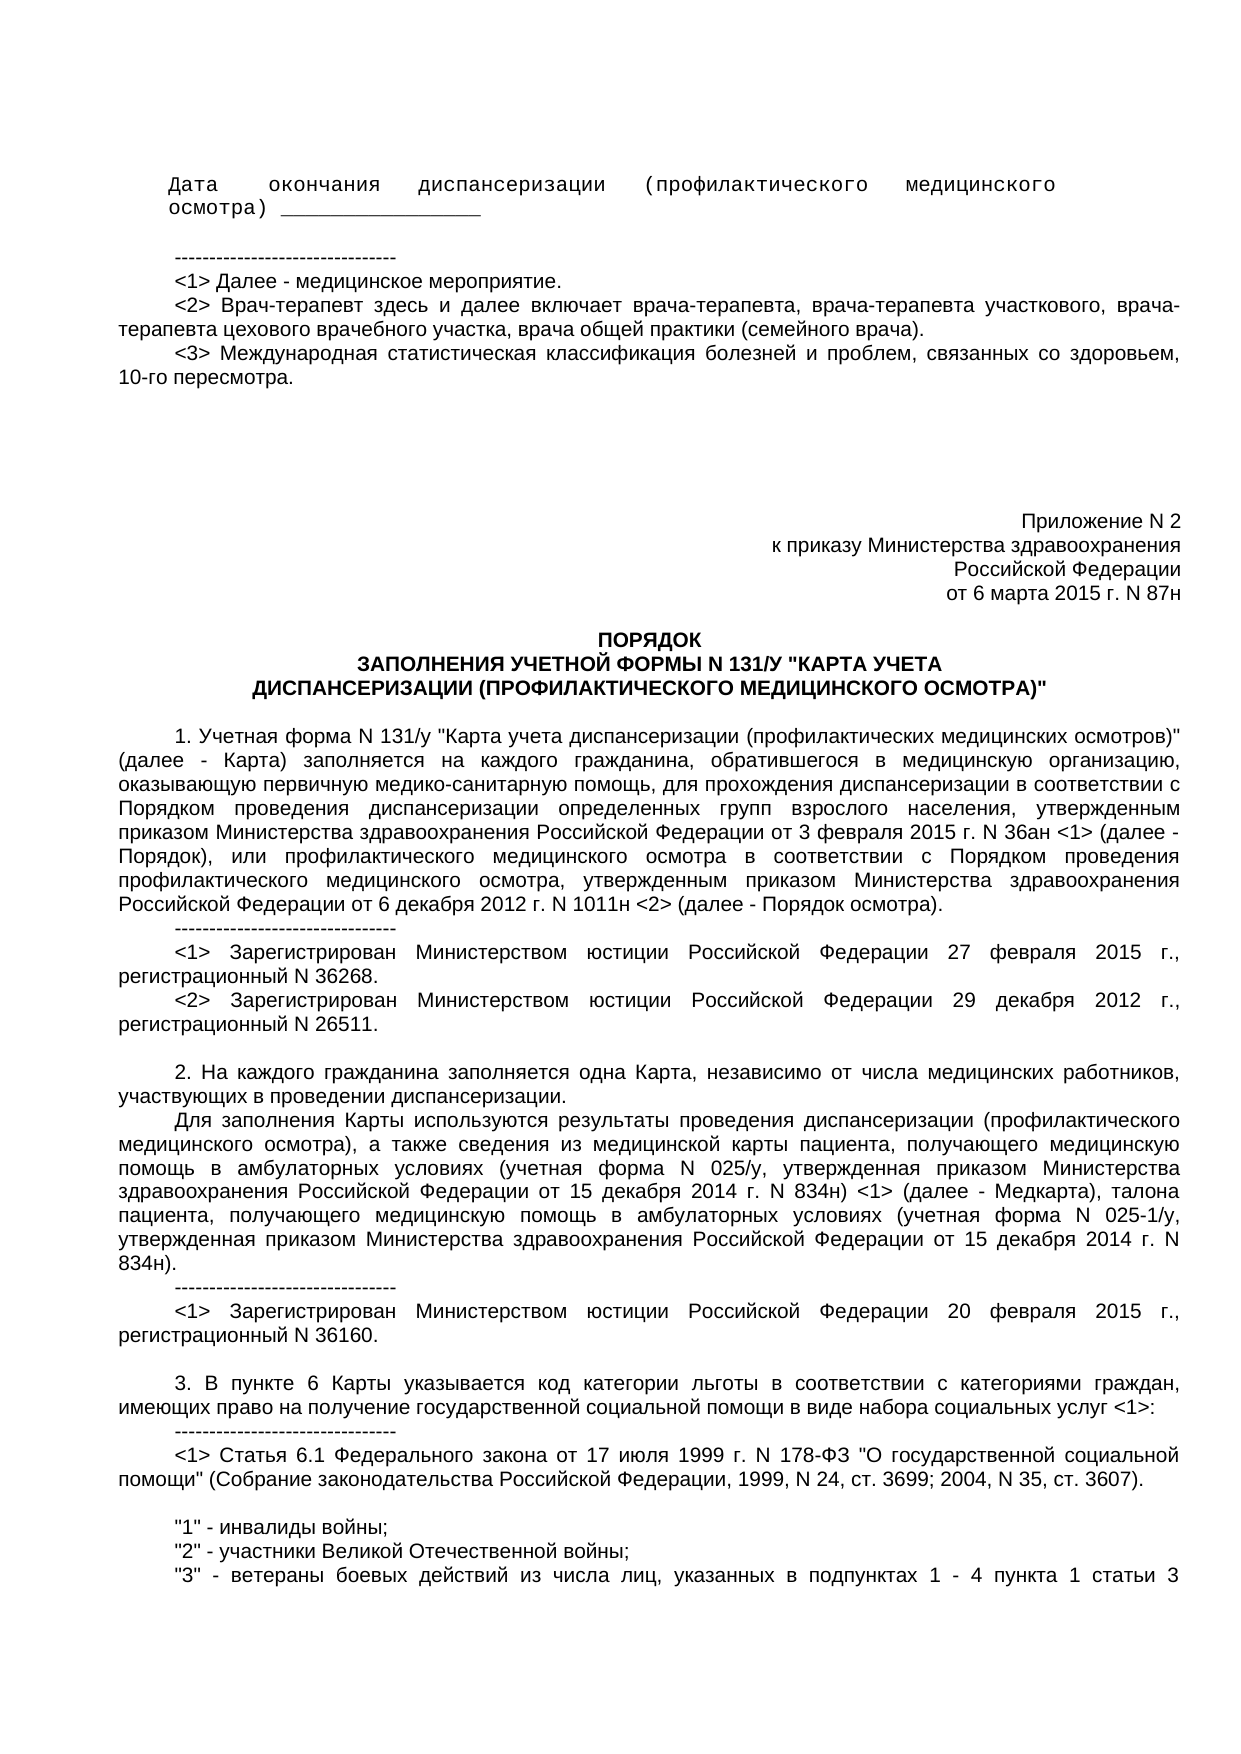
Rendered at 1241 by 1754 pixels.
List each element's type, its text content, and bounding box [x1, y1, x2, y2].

text Российской Федерации [118, 556, 1181, 580]
text <2> Зарегистрирован Министерством юстиции Российской Федерации 29 декабря 2012 г., регистрационный N 26511. [118, 988, 1181, 1036]
text -------------------------------- [118, 1419, 1181, 1443]
text <1> Далее - медицинское мероприятие. [118, 269, 1181, 293]
text -------------------------------- [118, 1275, 1181, 1299]
text осмотра) ________________ [118, 197, 1181, 221]
text <1> Зарегистрирован Министерством юстиции Российской Федерации 27 февраля 2015 г., регистрационный N 36268. [118, 940, 1181, 988]
text от 6 марта 2015 г. N 87н [118, 580, 1181, 604]
title ДИСПАНСЕРИЗАЦИИ (ПРОФИЛАКТИЧЕСКОГО МЕДИЦИНСКОГО ОСМОТРА)" [118, 676, 1181, 700]
text к приказу Министерства здравоохранения [118, 532, 1181, 556]
text 1. Учетная форма N 131/у "Карта учета диспансеризации (профилактических медицинских осмотров)" (далее - Карта) заполняется на каждого гражданина, обратившегося в медицинскую организацию, оказывающую первичную медико-санитарную помощь, для прохождения диспансеризации в соответствии с Порядком проведения диспансеризации определенных групп взрослого населения, утвержденным приказом Министерства здравоохранения Российской Федерации от 3 февраля 2015 г. N 36ан <1> (далее - Порядок), или профилактического медицинского осмотра в соответствии с Порядком проведения профилактического медицинского осмотра, утвержденным приказом Министерства здравоохранения Российской Федерации от 6 декабря 2012 г. N 1011н <2> (далее - Порядок осмотра). [118, 724, 1181, 916]
text <1> Статья 6.1 Федерального закона от 17 июля 1999 г. N 178-ФЗ "О государственной социальной помощи" (Собрание законодательства Российской Федерации, 1999, N 24, ст. 3699; 2004, N 35, ст. 3607). [118, 1443, 1181, 1491]
text <1> Зарегистрирован Министерством юстиции Российской Федерации 20 февраля 2015 г., регистрационный N 36160. [118, 1299, 1181, 1347]
text <3> Международная статистическая классификация болезней и проблем, связанных со здоровьем, 10-го пересмотра. [118, 341, 1181, 389]
text Приложение N 2 [118, 508, 1181, 532]
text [118, 1563, 1181, 1587]
text Дата окончания диспансеризации (профилактического медицинского [118, 174, 1181, 197]
text 3. В пункте 6 Карты указывается код категории льготы в соответствии с категориями граждан, имеющих право на получение государственной социальной помощи в виде набора социальных услуг <1>: [118, 1371, 1181, 1419]
text -------------------------------- [118, 916, 1181, 940]
title ПОРЯДОК [118, 628, 1181, 652]
text 2. На каждого гражданина заполняется одна Карта, независимо от числа медицинских работников, участвующих в проведении диспансеризации. [118, 1059, 1181, 1107]
text Для заполнения Карты используются результаты проведения диспансеризации (профилактического медицинского осмотра), а также сведения из медицинской карты пациента, получающего медицинскую помощь в амбулаторных условиях (учетная форма N 025/у, утвержденная приказом Министерства здравоохранения Российской Федерации от 15 декабря 2014 г. N 834н) <1> (далее - Медкарта), талона пациента, получающего медицинскую помощь в амбулаторных условиях (учетная форма N 025-1/у, утвержденная приказом Министерства здравоохранения Российской Федерации от 15 декабря 2014 г. N 834н). [118, 1107, 1181, 1275]
text "1" - инвалиды войны; [118, 1515, 1181, 1539]
text -------------------------------- [118, 245, 1181, 269]
text "2" - участники Великой Отечественной войны; [118, 1539, 1181, 1563]
text <2> Врач-терапевт здесь и далее включает врача-терапевта, врача-терапевта участкового, врача-терапевта цехового врачебного участка, врача общей практики (семейного врача). [118, 293, 1181, 341]
title ЗАПОЛНЕНИЯ УЧЕТНОЙ ФОРМЫ N 131/У "КАРТА УЧЕТА [118, 652, 1181, 676]
